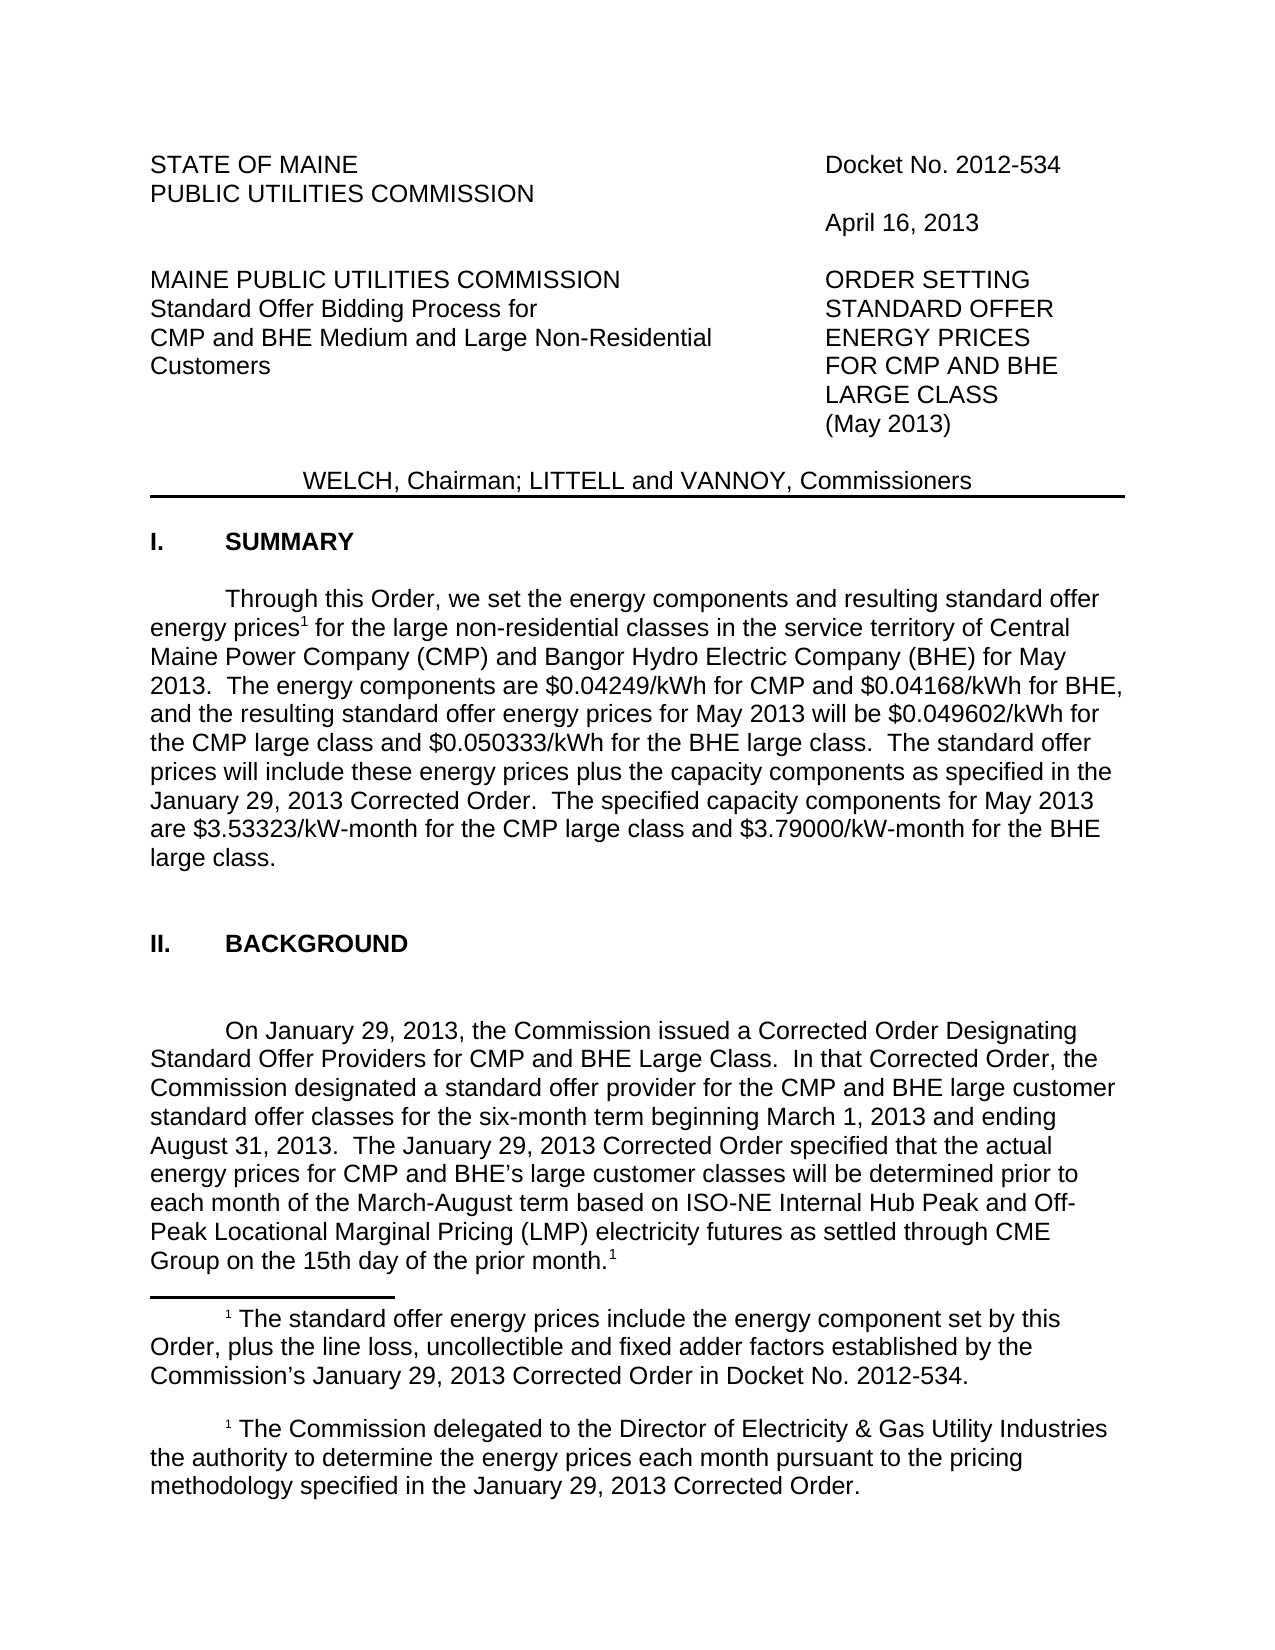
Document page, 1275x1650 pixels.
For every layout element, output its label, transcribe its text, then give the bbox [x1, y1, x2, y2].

text LARGE CLASS [150, 380, 1125, 409]
text April 16, 2013 [150, 207, 1125, 236]
text Welch, Chairman; LITTELL and VANNOY, Commissioners [150, 466, 1125, 495]
subtitle SUMMARY [150, 527, 1125, 556]
text PUBLIC UTILITIES COMMISSION [150, 179, 1125, 207]
text Through this Order, we set the energy components and resulting standard offer energy prices for the large non-residential classes in the service territory of Central Maine Power Company (CMP) and Bangor Hydro Electric Company (BHE) for May 2013. The energy components are $0.04249/kWh for CMP and $0.04168/kWh for BHE, and the resulting standard offer energy prices for May 2013 will be $0.049602/kWh for the CMP large class and $0.050333/kWh for the BHE large class. The standard offer prices will include these energy prices plus the capacity components as specified in the January 29, 2013 Corrected Order. The specified capacity components for May 2013 are $3.53323/kW-month for the CMP large class and $3.79000/kW-month for the BHE large class. [150, 584, 1125, 872]
text Standard Offer Bidding Process for STANDARD OFFER [150, 294, 1125, 322]
subtitle II. BACKGROUND [150, 929, 1125, 958]
text STATE OF MAINE Docket No. 2012-534 [150, 150, 1125, 179]
text CMP and BHE Medium and Large Non-Residential ENERGY PRICES [150, 322, 1125, 351]
text (May 2013) [150, 409, 1125, 437]
text MAINE PUBLIC UTILITIES COMMISSION ORDER SETTING [150, 265, 1125, 294]
text Customers FOR CMP AND BHE [150, 351, 1125, 380]
text On January 29, 2013, the Commission issued a Corrected Order Designating Standard Offer Providers for CMP and BHE Large Class. In that Corrected Order, the Commission designated a standard offer provider for the CMP and BHE large customer standard offer classes for the six-month term beginning March 1, 2013 and ending August 31, 2013. The January 29, 2013 Corrected Order specified that the actual energy prices for CMP and BHE’s large customer classes will be determined prior to each month of the March-August term based on ISO-NE Internal Hub Peak and Off-Peak Locational Marginal Pricing (LMP) electricity futures as settled through CME Group on the 15th day of the prior month. [150, 1016, 1125, 1274]
